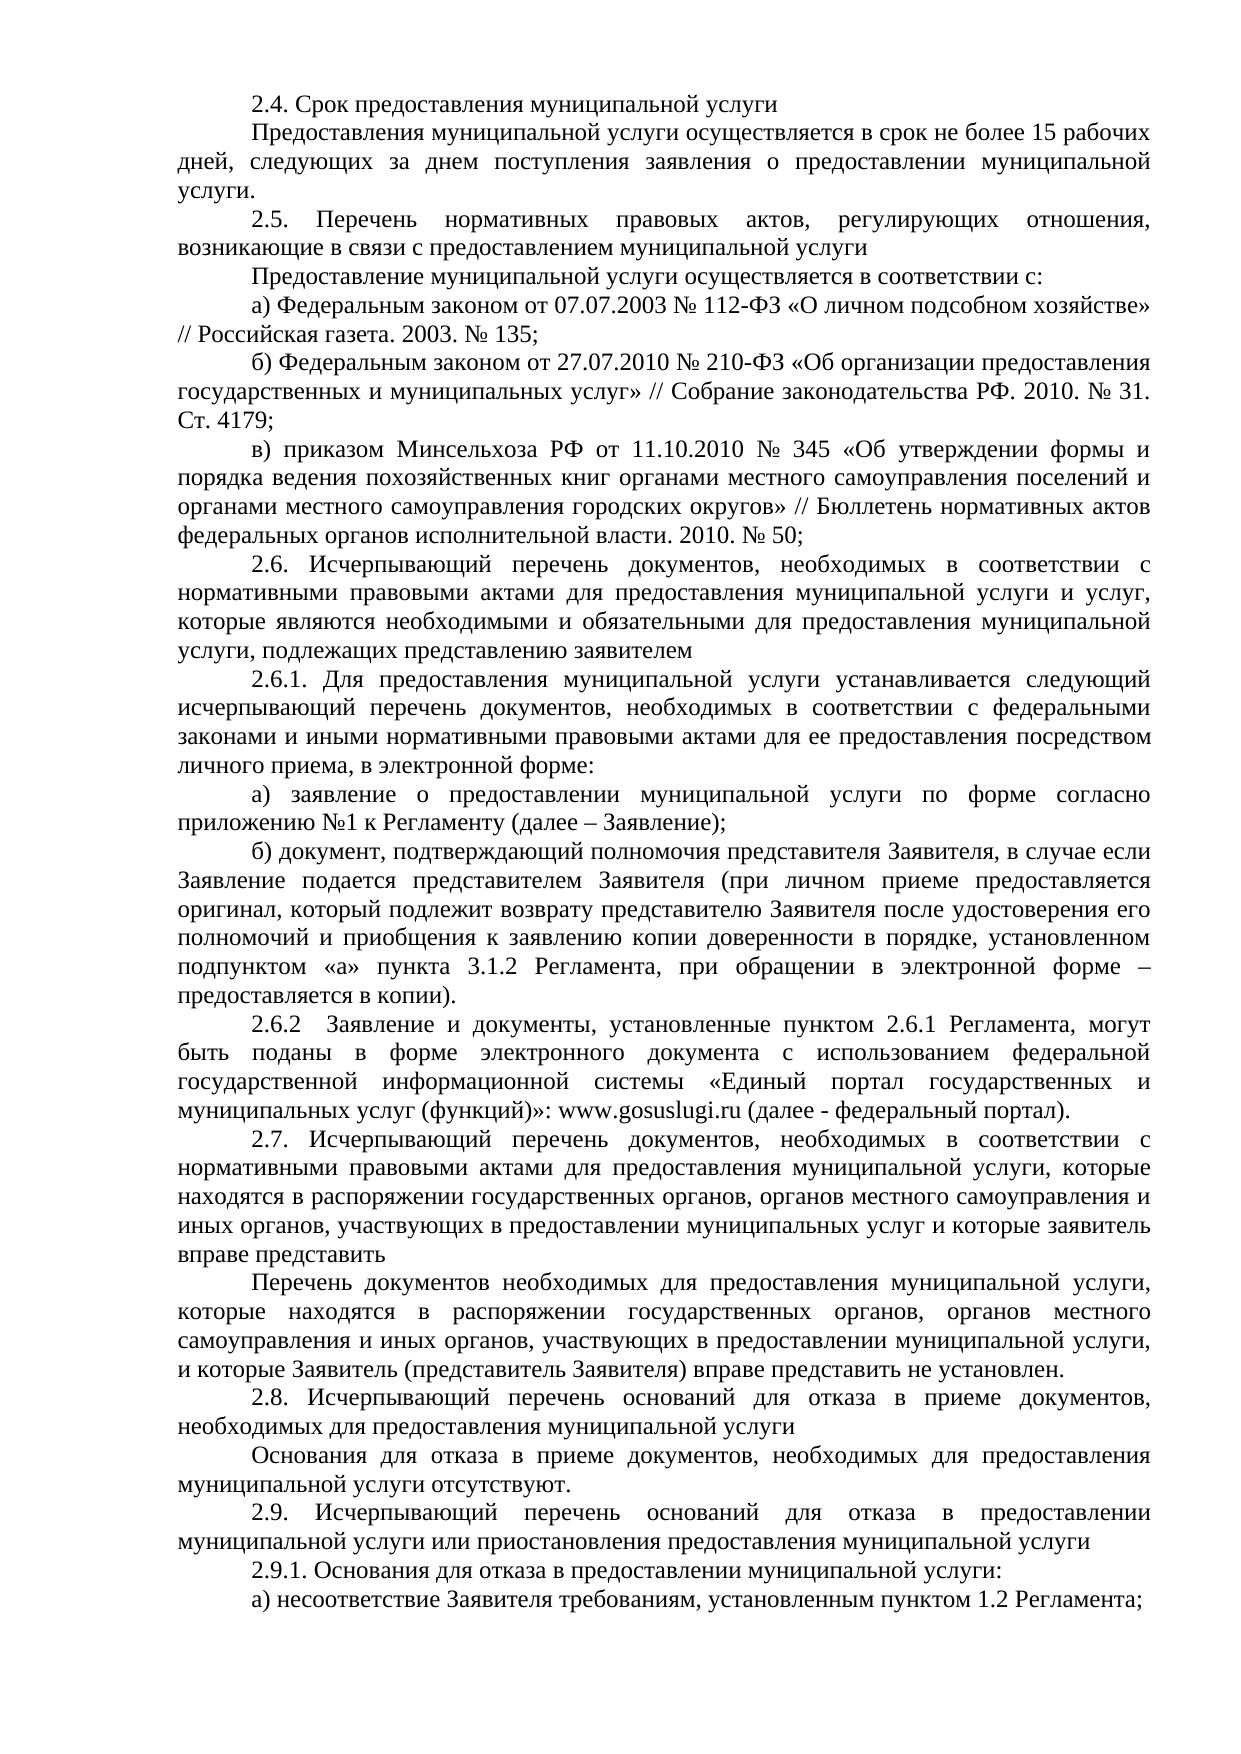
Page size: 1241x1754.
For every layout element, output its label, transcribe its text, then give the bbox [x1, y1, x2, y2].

text б) документ, подтверждающий полномочия представителя Заявителя, в случае если Заявление подается представителем Заявителя (при личном приеме предоставляется оригинал, который подлежит возврату представителю Заявителя после удостоверения его полномочий и приобщения к заявлению копии доверенности в порядке, установленном подпунктом «а» пункта 3.1.2 Регламента, при обращении в электронной форме – предоставляется в копии). [177, 836, 1152, 1009]
text б) Федеральным законом от 27.07.2010 № 210-ФЗ «Об организации предоставления государственных и муниципальных услуг» // Собрание законодательства РФ. 2010. № 31. Ст. 4179; [177, 347, 1152, 434]
text 2.5. Перечень нормативных правовых актов, регулирующих отношения, возникающие в связи с предоставлением муниципальной услуги [177, 204, 1152, 261]
text 2.4. Срок предоставления муниципальной услуги [177, 89, 1152, 117]
text в) приказом Минсельхоза РФ от 11.10.2010 № 345 «Об утверждении формы и порядка ведения похозяйственных книг органами местного самоуправления поселений и органами местного самоуправления городских округов» // Бюллетень нормативных актов федеральных органов исполнительной власти. 2010. № 50; [177, 434, 1152, 549]
text а) несоответствие Заявителя требованиям, установленным пунктом 1.2 Регламента; [177, 1584, 1152, 1612]
text а) заявление о предоставлении муниципальной услуги по форме согласно приложению №1 к Регламенту (далее – Заявление); [177, 779, 1152, 836]
text 2.7. Исчерпывающий перечень документов, необходимых в соответствии с нормативными правовыми актами для предоставления муниципальной услуги, которые находятся в распоряжении государственных органов, органов местного самоуправления и иных органов, участвующих в предоставлении муниципальных услуг и которые заявитель вправе представить [177, 1124, 1152, 1267]
text 2.6.2 Заявление и документы, установленные пунктом 2.6.1 Регламента, могут быть поданы в форме электронного документа с использованием федеральной государственной информационной системы «Единый портал государственных и муниципальных услуг (функций)»: www.gosuslugi.ru (далее - федеральный портал). [177, 1009, 1152, 1124]
text 2.9.1. Основания для отказа в предоставлении муниципальной услуги: [177, 1555, 1152, 1584]
text Предоставление муниципальной услуги осуществляется в соответствии с: [177, 261, 1152, 290]
text а) Федеральным законом от 07.07.2003 № 112-ФЗ «О личном подсобном хозяйстве» // Российская газета. 2003. № 135; [177, 290, 1152, 347]
text 2.8. Исчерпывающий перечень оснований для отказа в приеме документов, необходимых для предоставления муниципальной услуги [177, 1382, 1152, 1440]
text 2.6. Исчерпывающий перечень документов, необходимых в соответствии с нормативными правовыми актами для предоставления муниципальной услуги и услуг, которые являются необходимыми и обязательными для предоставления муниципальной услуги, подлежащих представлению заявителем [177, 549, 1152, 664]
text 2.6.1. Для предоставления муниципальной услуги устанавливается следующий исчерпывающий перечень документов, необходимых в соответствии с федеральными законами и иными нормативными правовыми актами для ее предоставления посредством личного приема, в электронной форме: [177, 664, 1152, 779]
text Предоставления муниципальной услуги осуществляется в срок не более 15 рабочих дней, следующих за днем поступления заявления о предоставлении муниципальной услуги. [177, 117, 1152, 204]
text 2.9. Исчерпывающий перечень оснований для отказа в предоставлении муниципальной услуги или приостановления предоставления муниципальной услуги [177, 1497, 1152, 1555]
text Основания для отказа в приеме документов, необходимых для предоставления муниципальной услуги отсутствуют. [177, 1440, 1152, 1497]
text Перечень документов необходимых для предоставления муниципальной услуги, которые находятся в распоряжении государственных органов, органов местного самоуправления и иных органов, участвующих в предоставлении муниципальной услуги, и которые Заявитель (представитель Заявителя) вправе представить не установлен. [177, 1267, 1152, 1382]
